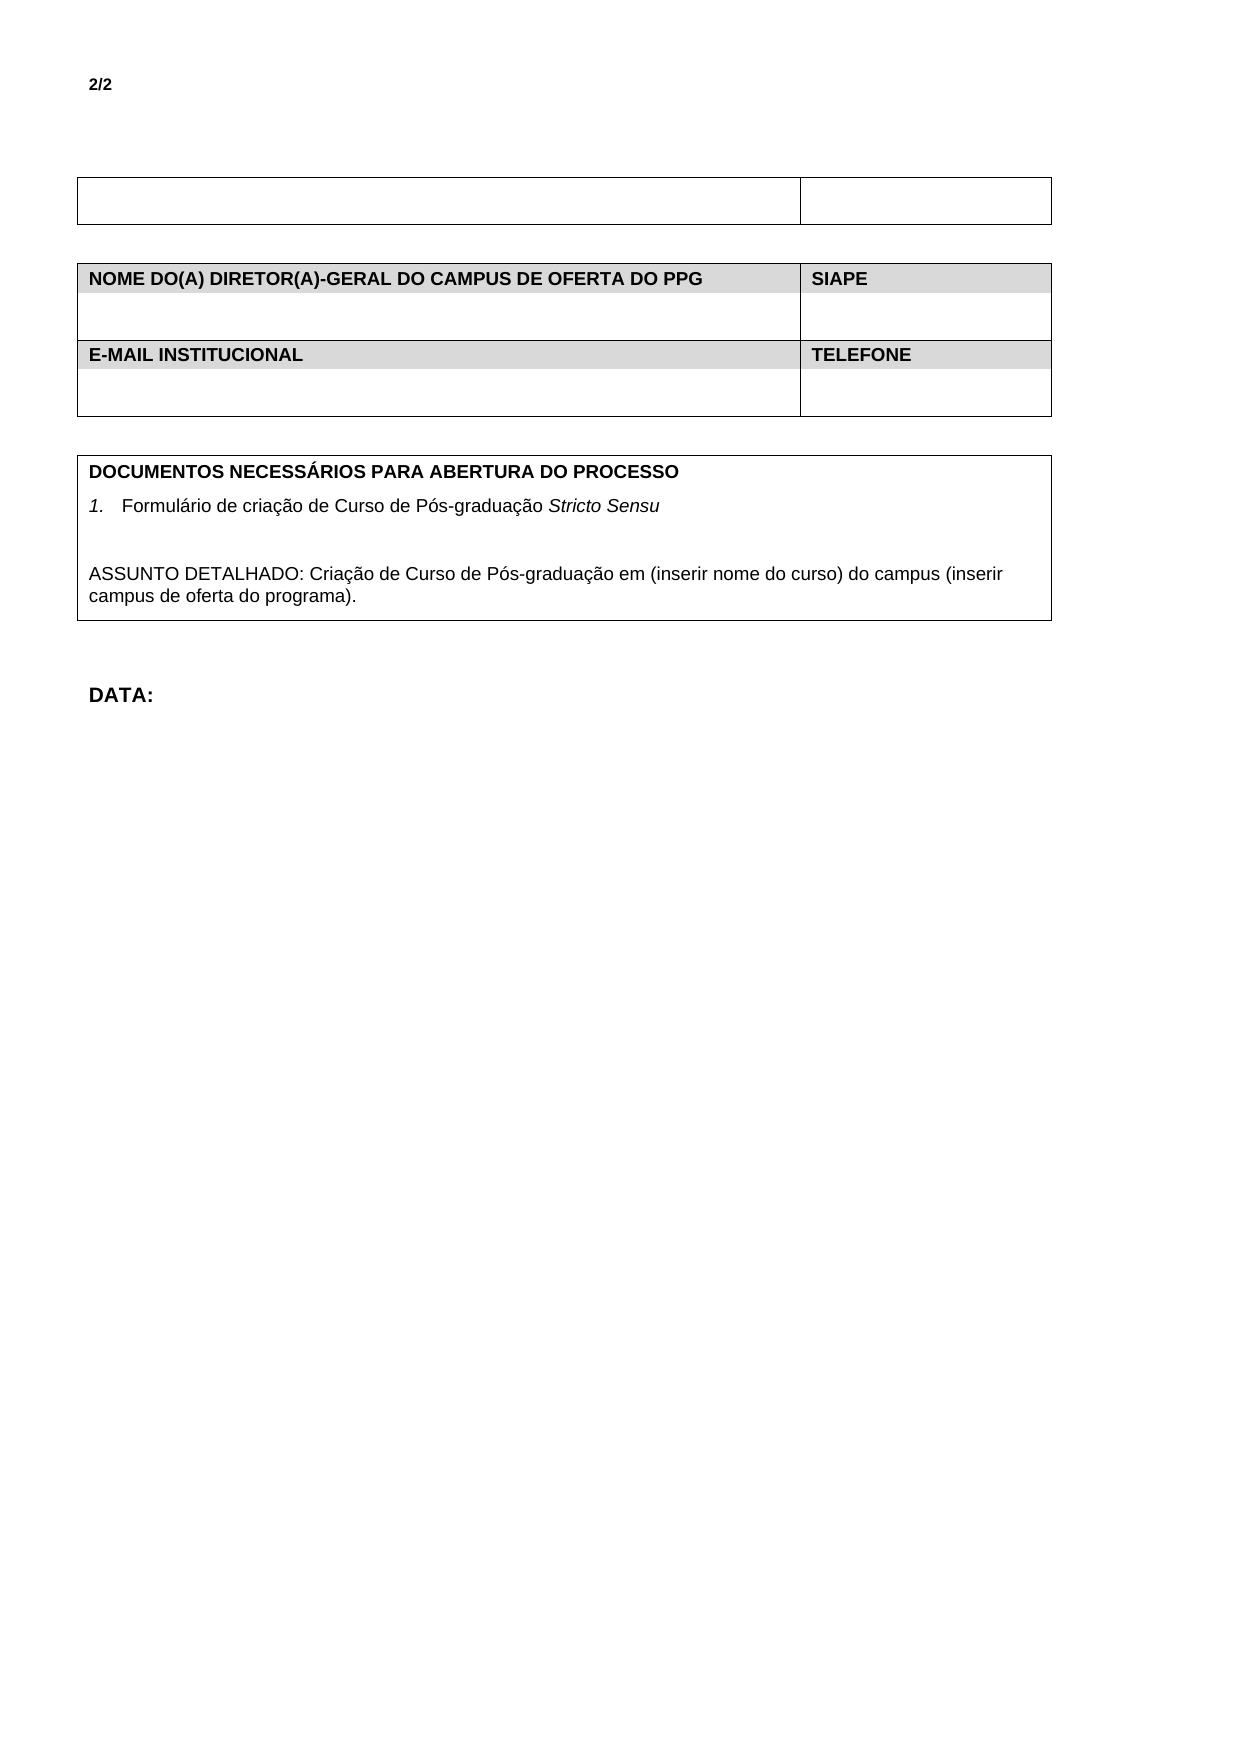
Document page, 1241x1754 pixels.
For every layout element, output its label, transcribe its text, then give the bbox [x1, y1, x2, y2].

table_cell [78, 178, 800, 224]
table_cell TELEFONE [801, 341, 1051, 369]
table_header DOCUMENTOS NECESSÁRIOS PARA ABERTURA DO PROCESSO Formulário de criação de Curso de Pós-graduação Stricto Sensu ASSUNTO DETALHADO: Criação de Curso de Pós-graduação em (inserir nome do curso) do campus (inserir campus de oferta do programa). [78, 456, 1051, 619]
table_header NOME DO(A) DIRETOR(A)-GERAL DO CAMPUS DE OFERTA DO PPG [78, 264, 800, 293]
table_cell [801, 178, 1051, 224]
table_cell [801, 369, 1051, 416]
table_header SIAPE [801, 264, 1051, 293]
table_cell E-MAIL INSTITUCIONAL [78, 341, 800, 369]
table_cell [78, 293, 800, 339]
text DATA: [89, 683, 1063, 707]
table_cell [801, 293, 1051, 339]
table_cell [78, 369, 800, 416]
